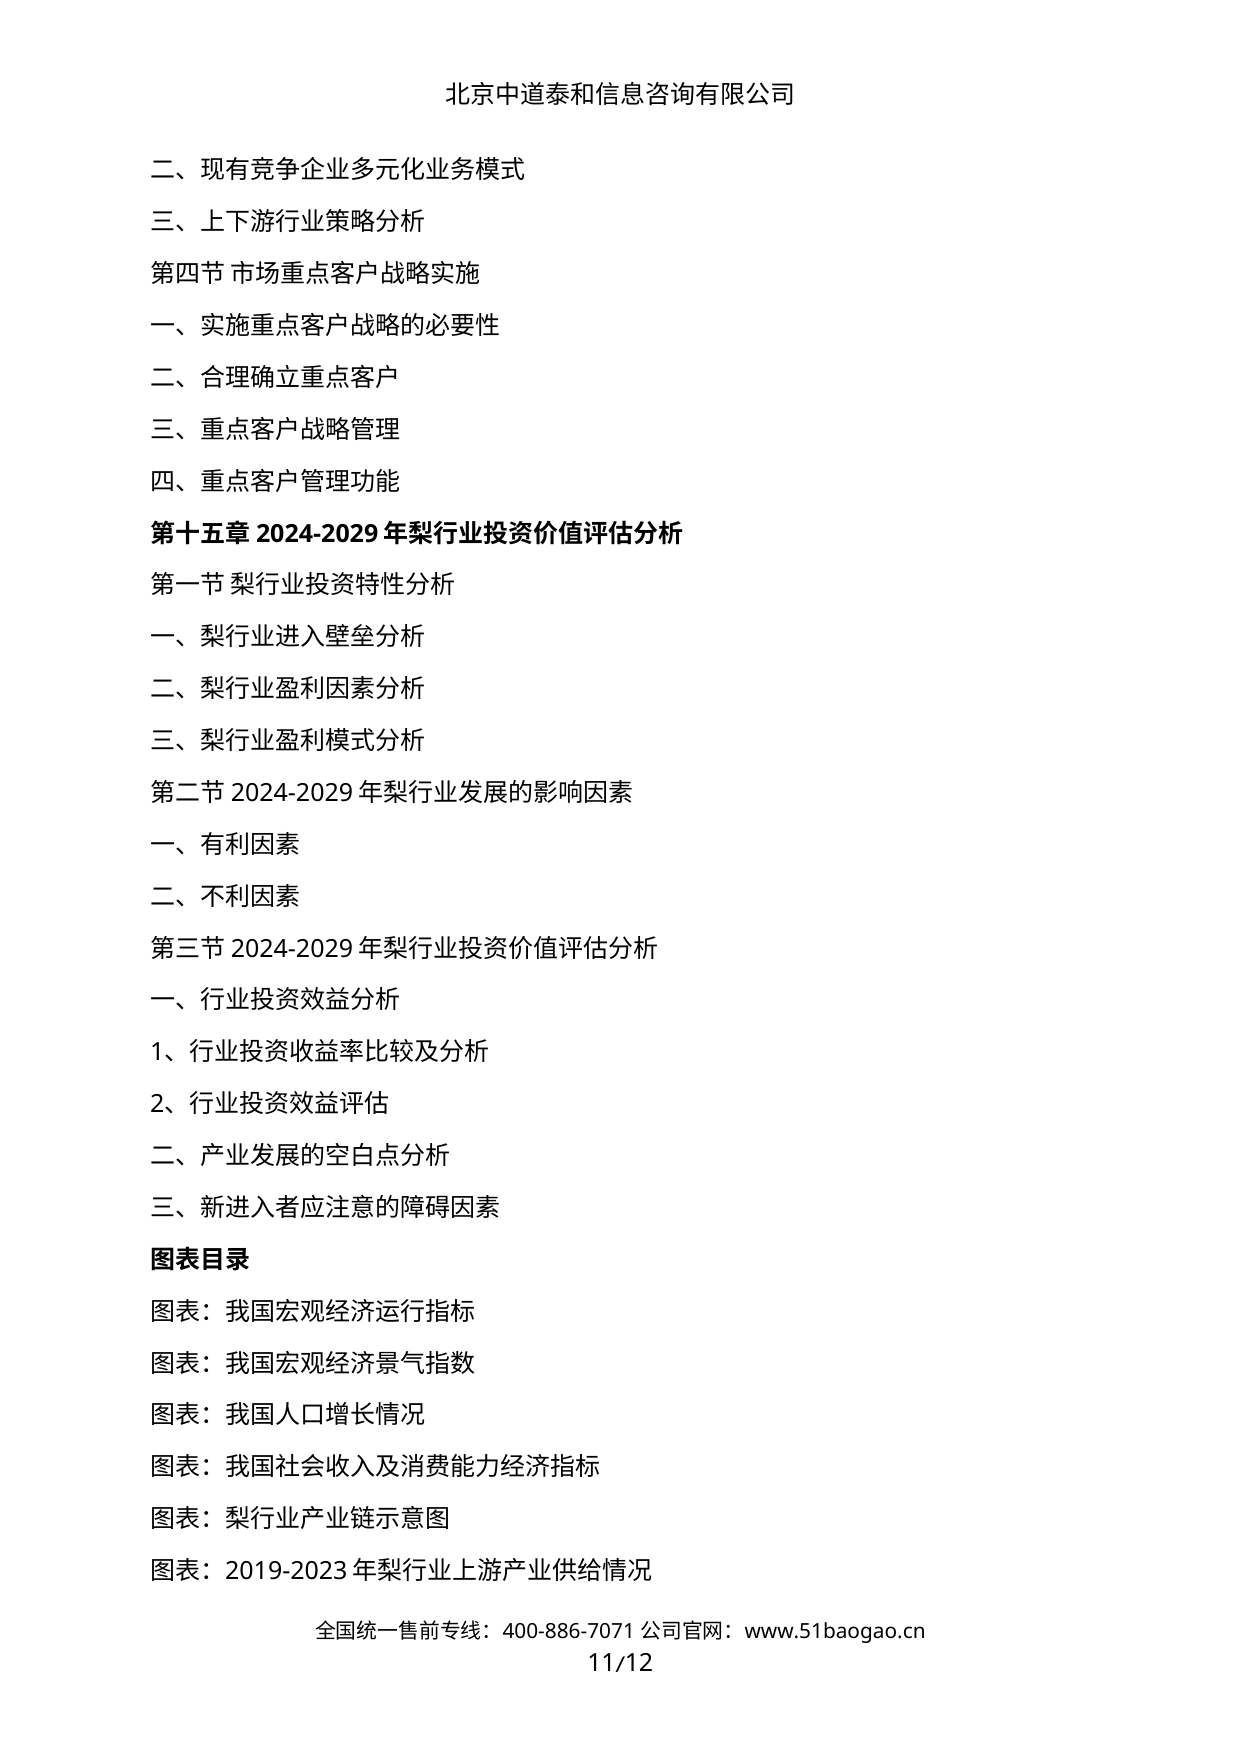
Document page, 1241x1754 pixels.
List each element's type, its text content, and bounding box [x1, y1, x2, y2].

text 二、现有竞争企业多元化业务模式 [150, 150, 1090, 186]
text 三、重点客户战略管理 [150, 409, 1090, 446]
text 图表：2019-2023年梨行业上游产业供给情况 [150, 1551, 1090, 1587]
text 第三节 2024-2029年梨行业投资价值评估分析 [150, 928, 1090, 964]
text 第二节 2024-2029年梨行业发展的影响因素 [150, 772, 1090, 809]
text 一、行业投资效益分析 [150, 980, 1090, 1016]
text 图表：我国宏观经济景气指数 [150, 1343, 1090, 1379]
text 2、行业投资效益评估 [150, 1084, 1090, 1120]
text 图表：梨行业产业链示意图 [150, 1499, 1090, 1535]
text 图表：我国宏观经济运行指标 [150, 1291, 1090, 1327]
text 三、上下游行业策略分析 [150, 202, 1090, 238]
text 第一节 梨行业投资特性分析 [150, 565, 1090, 601]
text 第四节 市场重点客户战略实施 [150, 254, 1090, 290]
text 1、行业投资收益率比较及分析 [150, 1032, 1090, 1068]
text 图表：我国社会收入及消费能力经济指标 [150, 1447, 1090, 1483]
text 二、产业发展的空白点分析 [150, 1136, 1090, 1172]
text 图表目录 [150, 1239, 1090, 1276]
text 第十五章 2024-2029年梨行业投资价值评估分析 [150, 513, 1090, 549]
text 一、有利因素 [150, 824, 1090, 861]
text 二、合理确立重点客户 [150, 357, 1090, 394]
text 三、新进入者应注意的障碍因素 [150, 1187, 1090, 1224]
text 四、重点客户管理功能 [150, 461, 1090, 497]
text 二、梨行业盈利因素分析 [150, 669, 1090, 705]
text 二、不利因素 [150, 876, 1090, 912]
text 图表：我国人口增长情况 [150, 1395, 1090, 1431]
text 一、梨行业进入壁垒分析 [150, 617, 1090, 653]
text 一、实施重点客户战略的必要性 [150, 306, 1090, 342]
text 三、梨行业盈利模式分析 [150, 721, 1090, 757]
